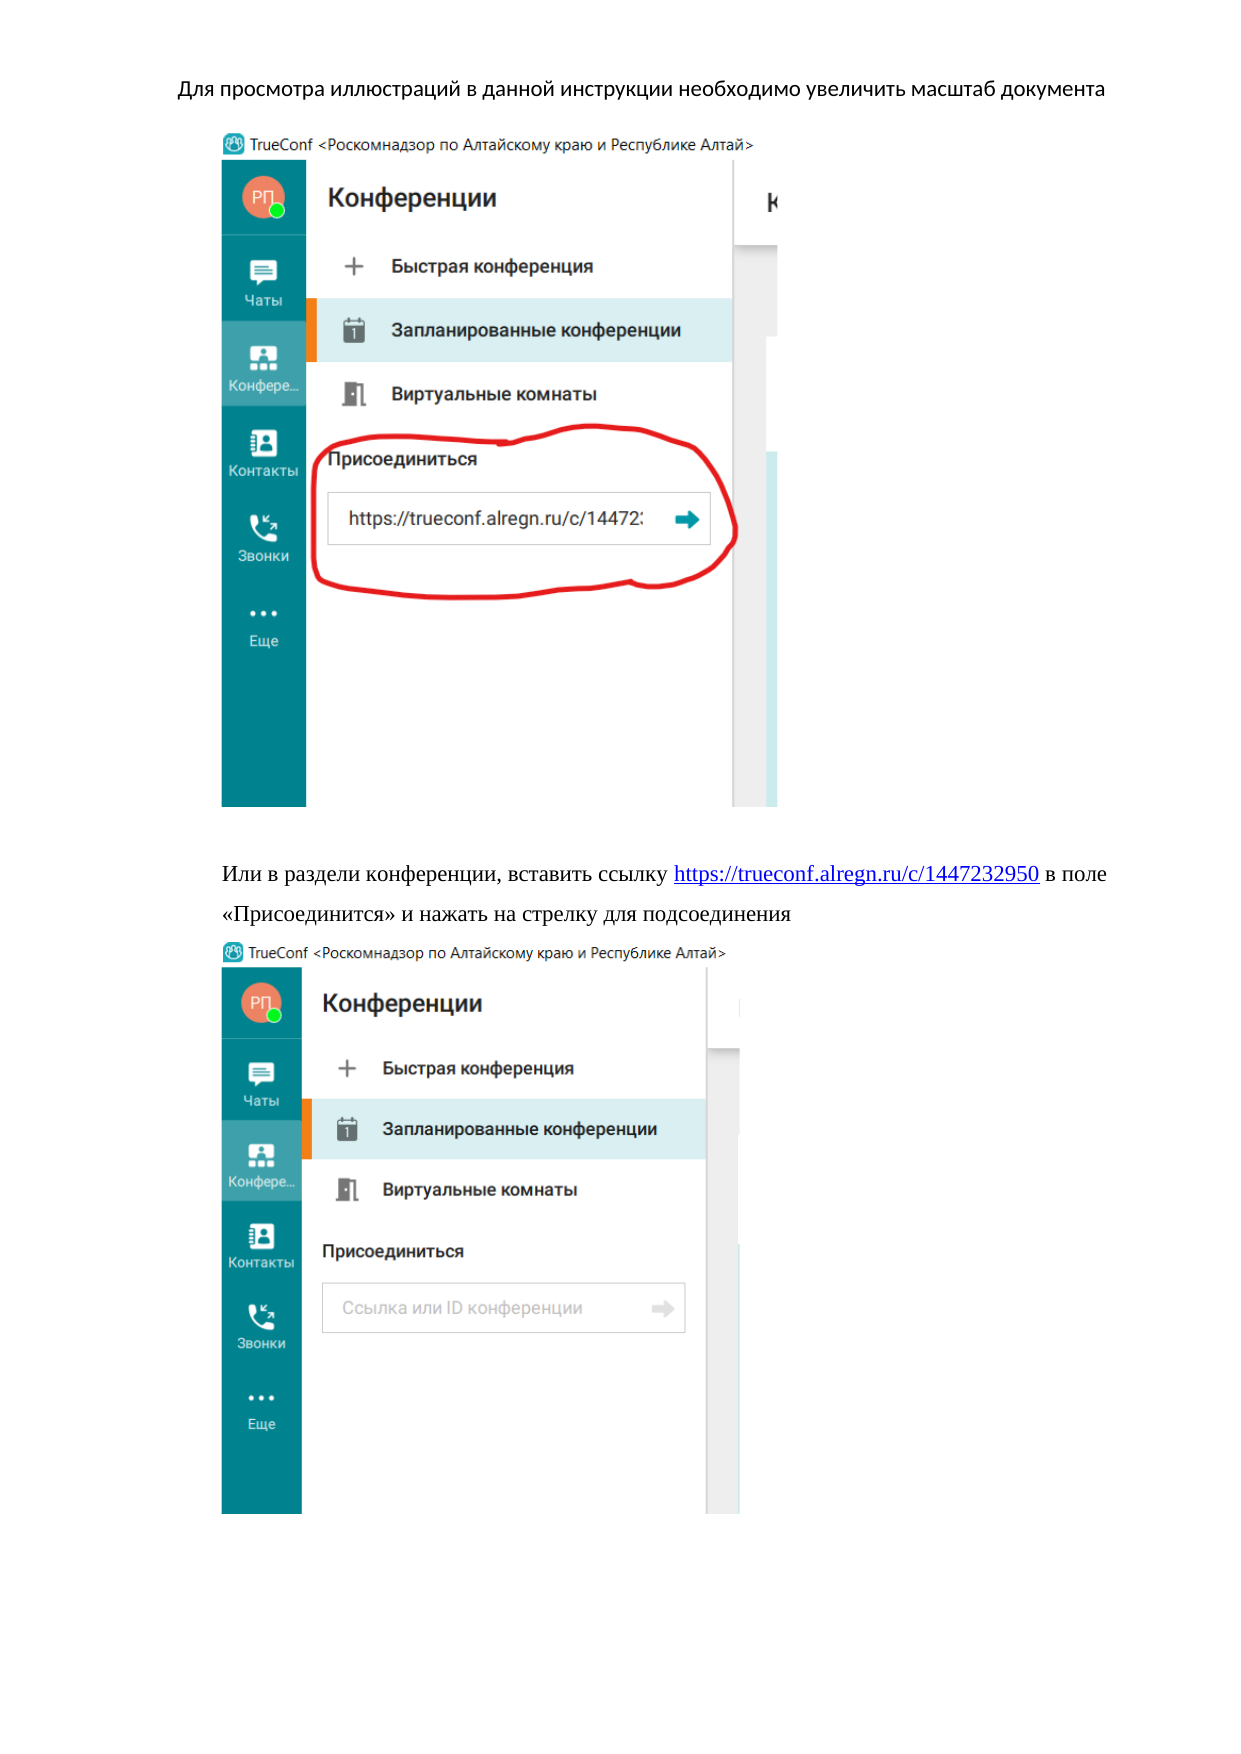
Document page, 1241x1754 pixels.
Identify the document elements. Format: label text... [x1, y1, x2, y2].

list Или в раздели конференции, вставить ссылку https://trueconf.alregn.ru/c/1447232950 в поле «Присоединится» и нажать на стрелку для подсоединения [222, 860, 1152, 926]
picture [221, 939, 740, 1514]
picture [221, 129, 778, 807]
